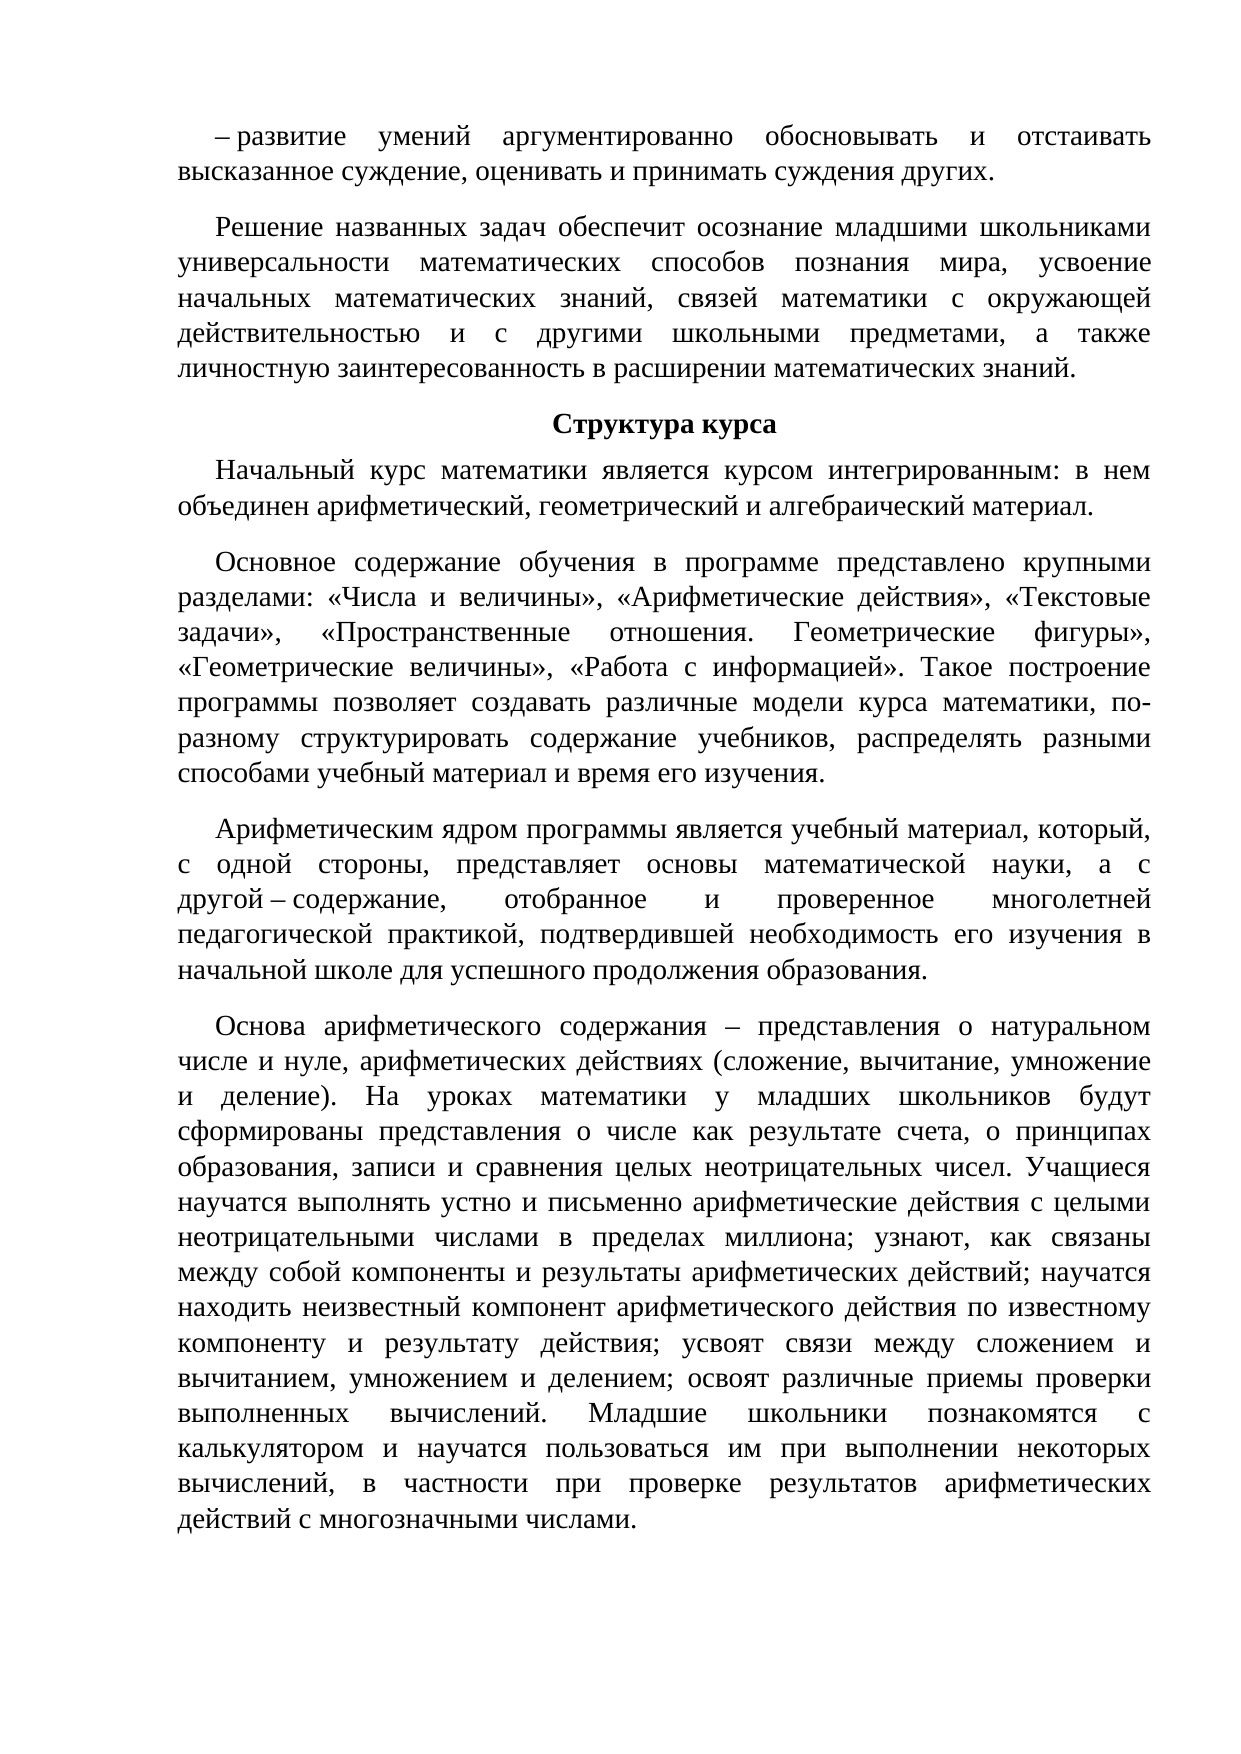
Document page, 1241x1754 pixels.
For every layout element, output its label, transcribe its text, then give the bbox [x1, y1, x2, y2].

text Структура курса [177, 406, 1152, 440]
text – развитие умений аргументированно обосновывать и отстаивать высказанное суждение, оценивать и принимать суждения других. [177, 118, 1152, 187]
text Арифметическим ядром программы является учебный материал, который, с одной стороны, представляет основы математической науки, а с другой – содержание, отобранное и проверенное многолетней педагогической практикой, подтвердившей необходимость его изучения в начальной школе для успешного продолжения образования. [177, 811, 1152, 985]
text Основа арифметического содержания – представления о натуральном числе и нуле, арифметических действиях (сложение, вычитание, умножение и деление). На уроках математики у младших школьников будут сформированы представления о числе как результате счета, о принципах образования, записи и сравнения целых неотрицательных чисел. Учащиеся научатся выполнять устно и письменно арифметические действия с целыми неотрицательными числами в пределах миллиона; узнают, как связаны между собой компоненты и результаты арифметических действий; научатся находить неизвестный компонент арифметического действия по известному компоненту и результату действия; усвоят связи между сложением и вычитанием, умножением и делением; освоят различные приемы проверки выполненных вычислений. Младшие школьники познакомятся с калькулятором и научатся пользоваться им при выполнении некоторых вычислений, в частности при проверке результатов арифметических действий с многозначными числами. [177, 1008, 1152, 1534]
text Решение названных задач обеспечит осознание младшими школьниками универсальности математических способов познания мира, усвоение начальных математических знаний, связей математики с окружающей действительностью и с другими школьными предметами, а также личностную заинтересованность в расширении математических знаний. [177, 209, 1152, 384]
text Основное содержание обучения в программе представлено крупными разделами: «Числа и величины», «Арифметические действия», «Текстовые задачи», «Пространственные отношения. Геометрические фигуры», «Геометрические величины», «Работа с информацией». Такое построение программы позволяет создавать различные модели курса математики, по-разному структурировать содержание учебников, распределять разными способами учебный материал и время его изучения. [177, 544, 1152, 788]
text Начальный курс математики является курсом интегрированным: в нем объединен арифметический, геометрический и алгебраический материал. [177, 452, 1152, 521]
